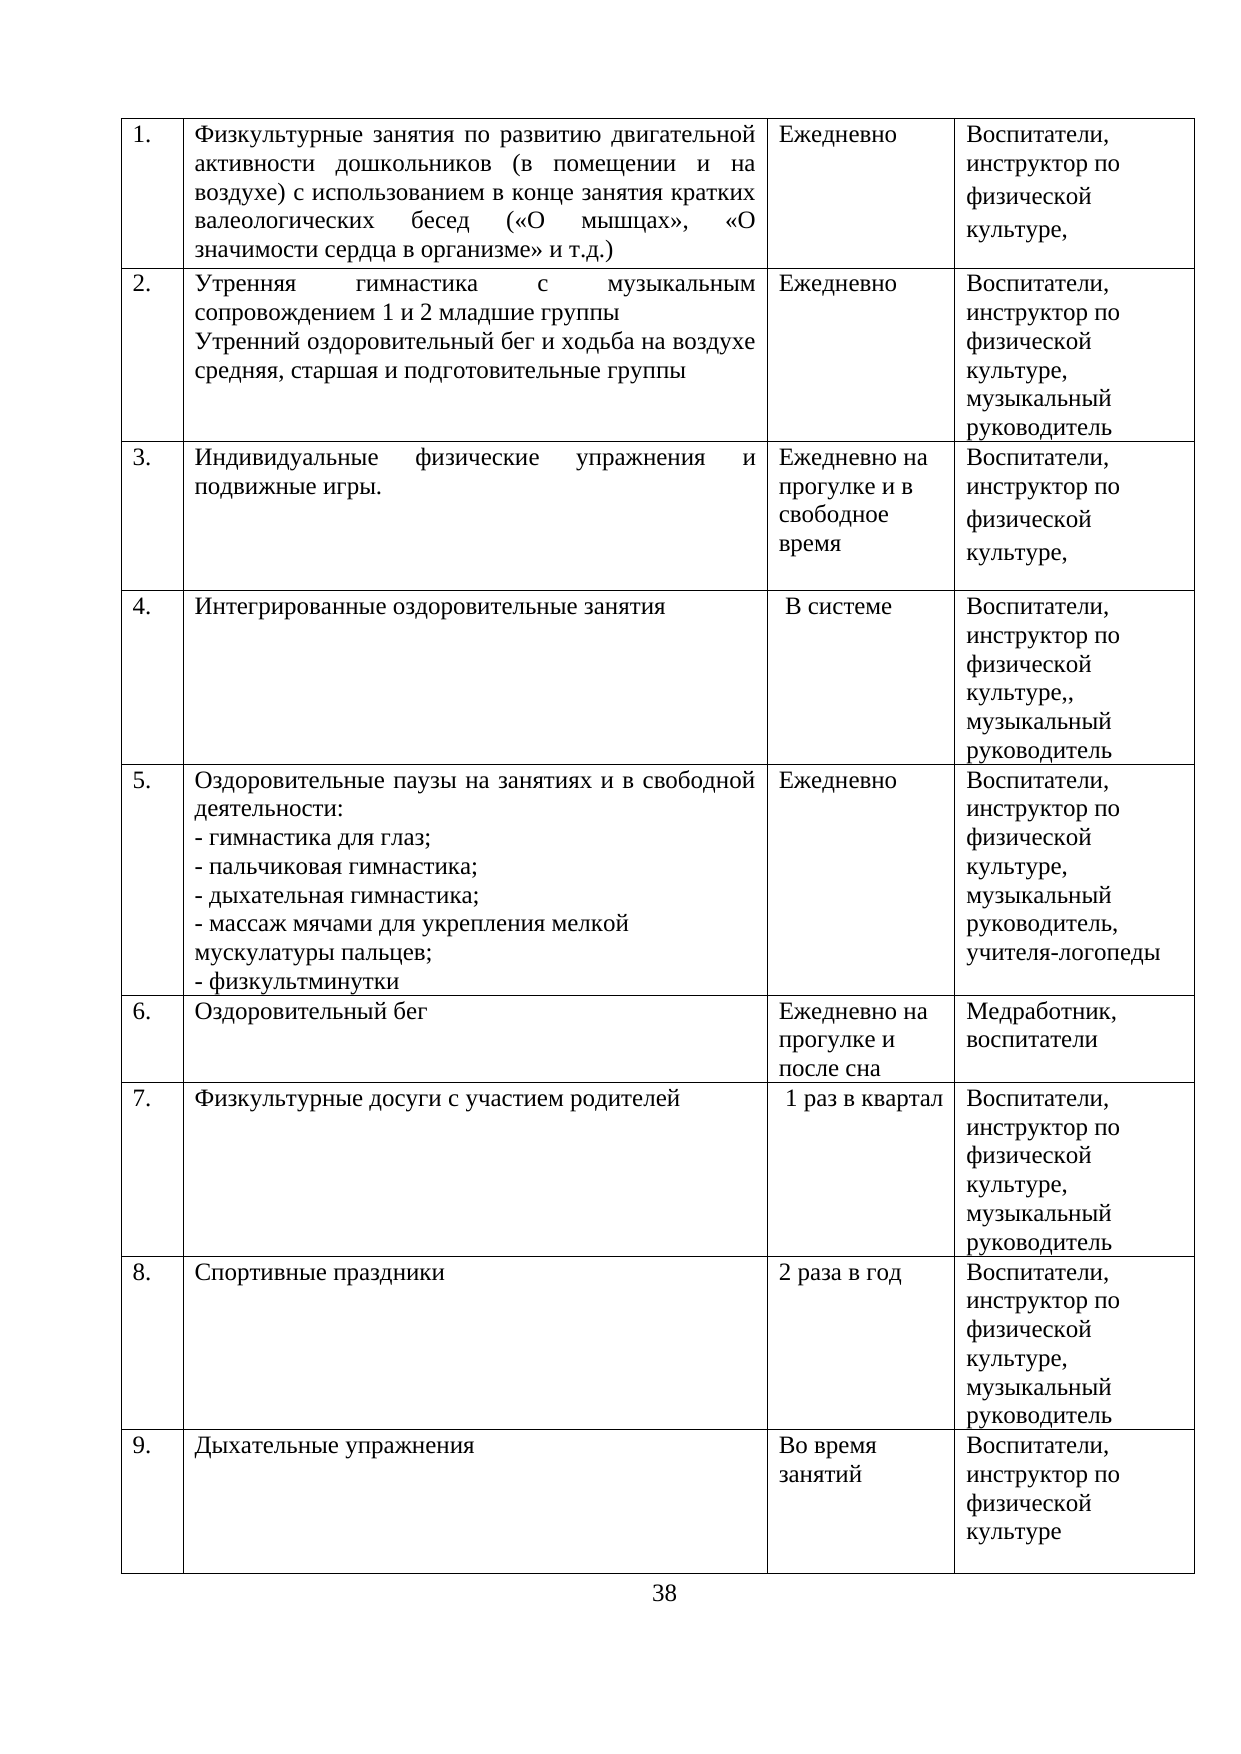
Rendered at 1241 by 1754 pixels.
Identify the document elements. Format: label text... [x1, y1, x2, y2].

table_cell 6. [122, 996, 183, 1082]
table_cell 3. [122, 442, 183, 590]
table_cell Воспитатели, инструктор по физической культуре, музыкальный руководитель [955, 269, 1194, 441]
table_cell Оздоровительные паузы на занятиях и в свободной деятельности: - гимнастика для глаз; - пальчиковая гимнастика; - дыхательная гимнастика; - массаж мячами для укрепления мелкой мускулатуры пальцев; - физкультминутки [184, 765, 767, 995]
table_cell 9. [122, 1430, 183, 1573]
table_cell 1. [122, 119, 183, 267]
table_cell 8. [122, 1257, 183, 1429]
table_cell Ежедневно на прогулке и в свободное время [768, 442, 954, 590]
table_cell Ежедневно [768, 119, 954, 267]
table_cell 1 раз в квартал [768, 1083, 954, 1256]
table_cell Утренняя гимнастика с музыкальным сопровождением 1 и 2 младшие группы Утренний оздоровительный бег и ходьба на воздухе средняя, старшая и подготовительные группы [184, 269, 767, 441]
table_cell Дыхательные упражнения [184, 1430, 767, 1573]
table_cell Физкультурные досуги с участием родителей [184, 1083, 767, 1256]
table_cell 5. [122, 765, 183, 995]
table_cell Воспитатели, инструктор по физической культуре, музыкальный руководитель [955, 1257, 1194, 1429]
table_cell Оздоровительный бег [184, 996, 767, 1082]
table_cell Воспитатели, инструктор по физической культуре, [955, 119, 1194, 267]
table_cell Спортивные праздники [184, 1257, 767, 1429]
table_cell Ежедневно на прогулке и после сна [768, 996, 954, 1082]
table_cell Воспитатели, инструктор по физической культуре, музыкальный руководитель [955, 1083, 1194, 1256]
table_cell Во время занятий [768, 1430, 954, 1573]
table_cell 2. [122, 269, 183, 441]
table_cell 4. [122, 591, 183, 764]
table_cell Физкультурные занятия по развитию двигательной активности дошкольников (в помещении и на воздухе) с использованием в конце занятия кратких валеологических бесед («О мышцах», «О значимости сердца в организме» и т.д.) [184, 119, 767, 267]
table_cell Воспитатели, инструктор по физической культуре,, музыкальный руководитель [955, 591, 1194, 764]
table_cell Ежедневно [768, 269, 954, 441]
table_cell 7. [122, 1083, 183, 1256]
table_cell Интегрированные оздоровительные занятия [184, 591, 767, 764]
table_cell Воспитатели, инструктор по физической культуре, [955, 442, 1194, 590]
table_cell Ежедневно [768, 765, 954, 995]
table_cell В системе [768, 591, 954, 764]
table_cell 2 раза в год [768, 1257, 954, 1429]
table_cell Воспитатели, инструктор по физической культуре, музыкальный руководитель, учителя-логопеды [955, 765, 1194, 995]
table_cell Воспитатели, инструктор по физической культуре [955, 1430, 1194, 1573]
table_cell Медработник, воспитатели [955, 996, 1194, 1082]
table_cell Индивидуальные физические упражнения и подвижные игры. [184, 442, 767, 590]
